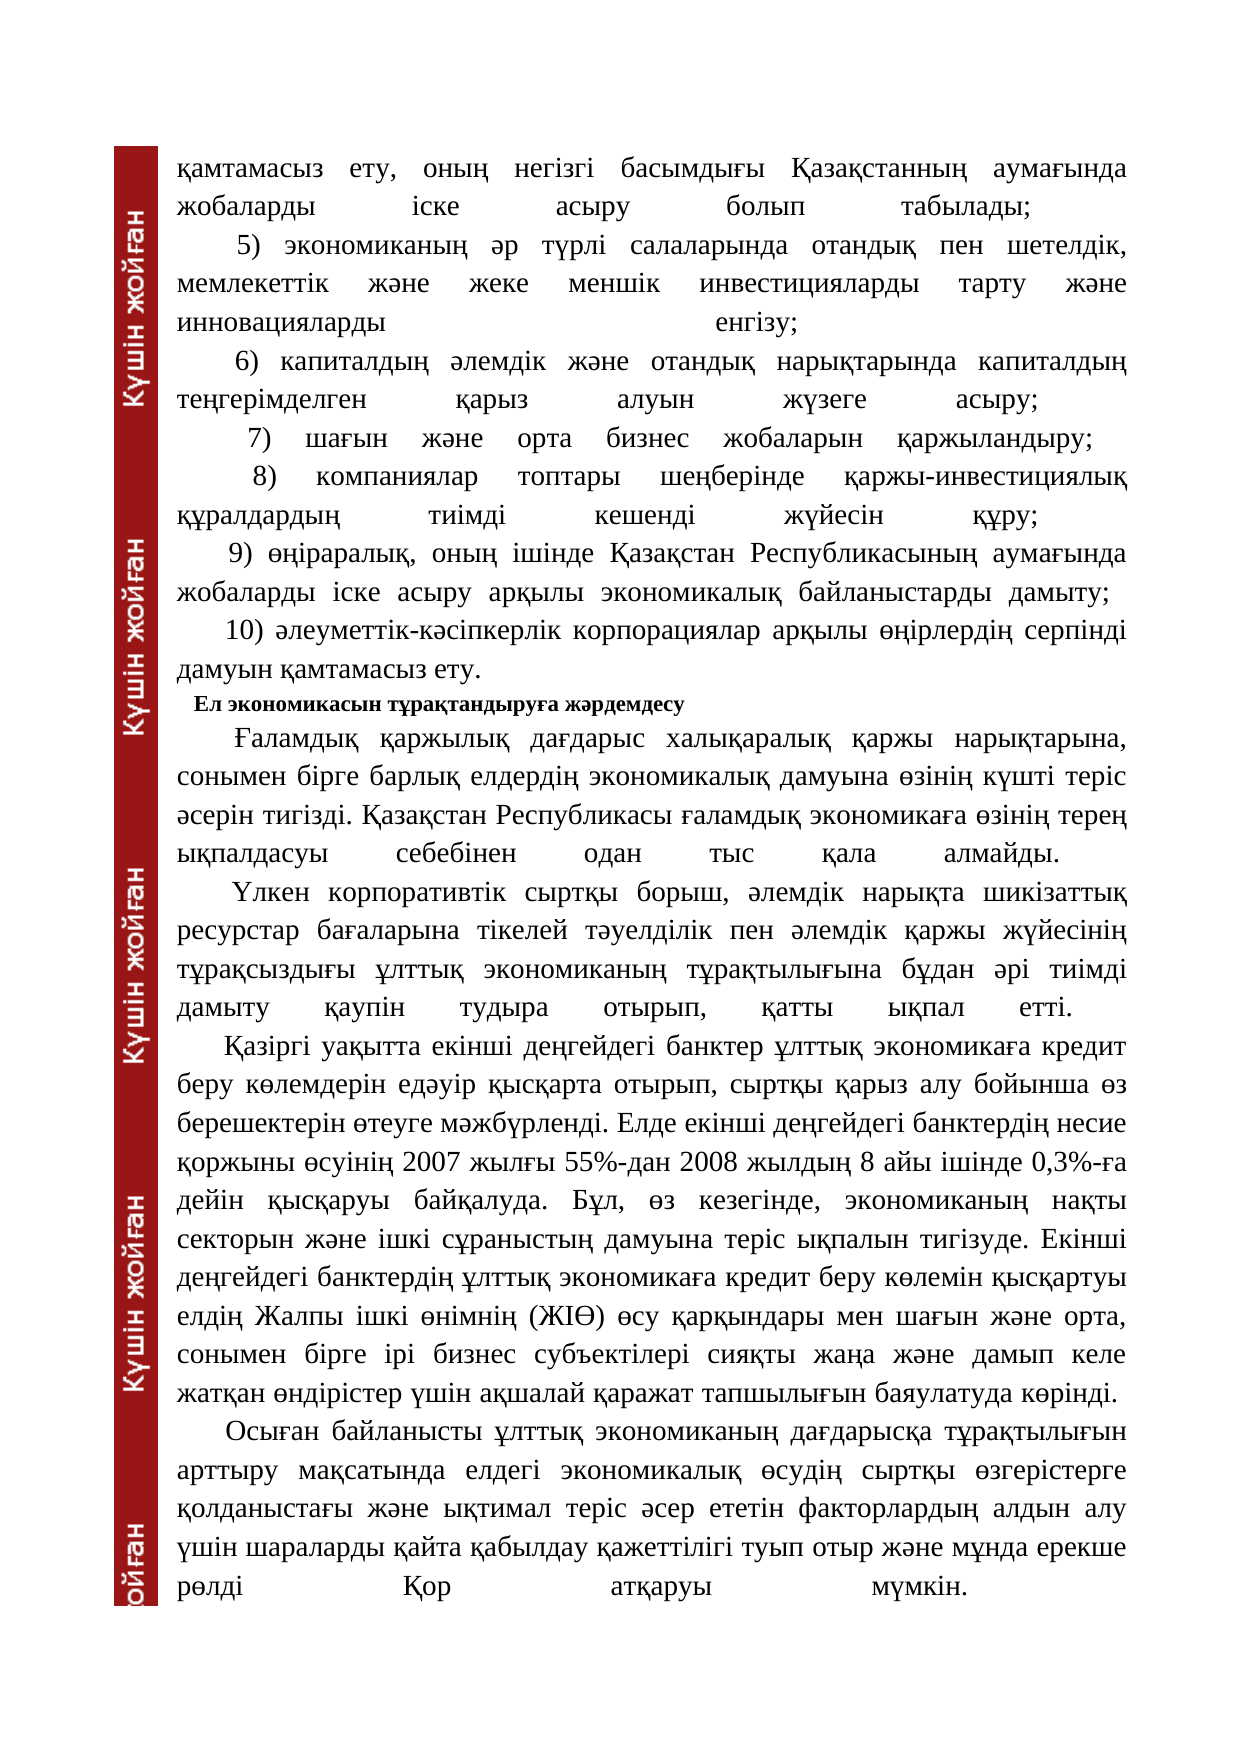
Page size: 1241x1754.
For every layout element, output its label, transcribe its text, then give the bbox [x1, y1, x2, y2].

picture [114, 716, 158, 720]
picture [114, 146, 158, 150]
picture [114, 684, 158, 689]
picture [114, 1601, 158, 1606]
text Ел экономикасын тұрақтандыруға жәрдемдесу [112, 689, 1128, 716]
